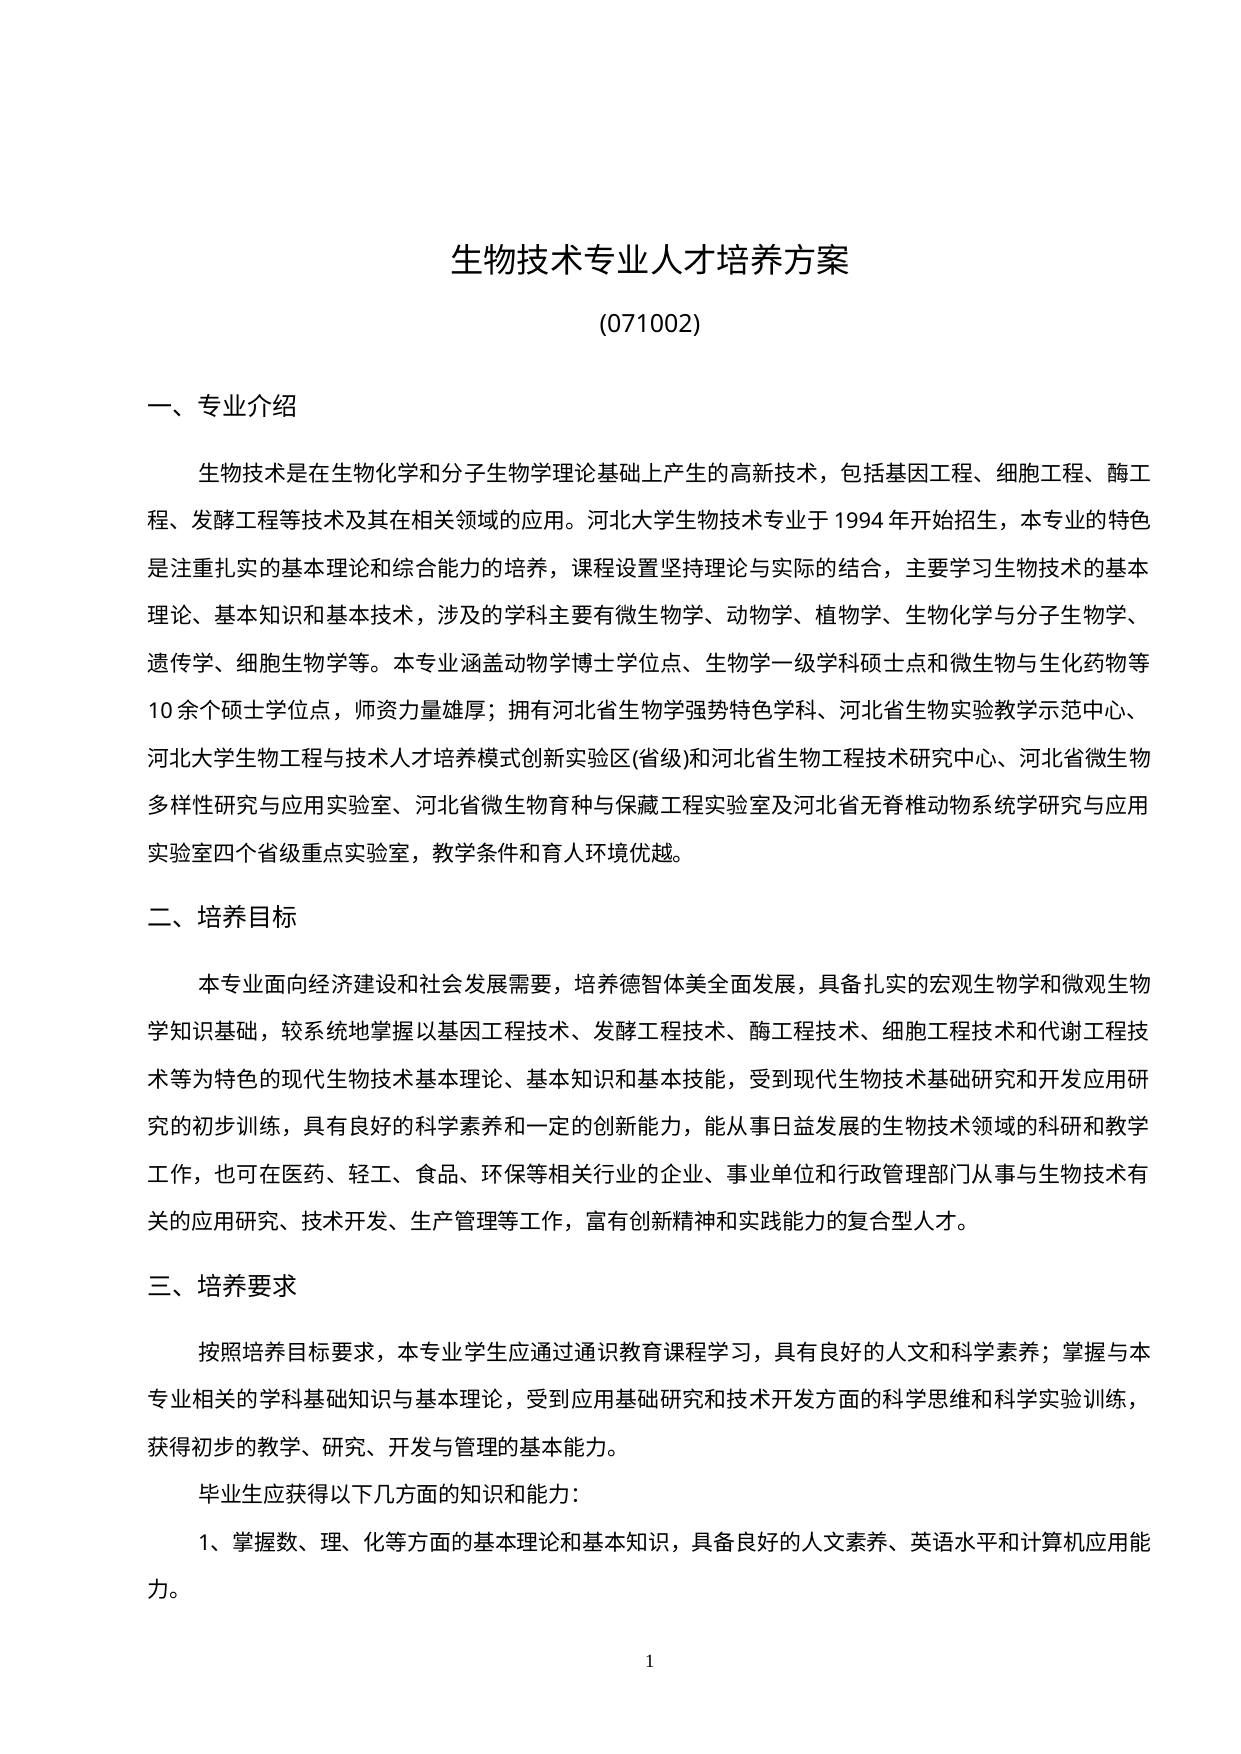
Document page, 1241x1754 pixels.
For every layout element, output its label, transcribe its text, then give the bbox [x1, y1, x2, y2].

text (071002) [148, 291, 1152, 356]
text 二、培养目标 [148, 883, 1152, 948]
text 生物技术是在生物化学和分子生物学理论基础上产生的高新技术，包括基因工程、细胞工程、酶工程、发酵工程等技术及其在相关领域的应用。河北大学生物技术专业于1994年开始招生，本专业的特色是注重扎实的基本理论和综合能力的培养，课程设置坚持理论与实际的结合，主要学习生物技术的基本理论、基本知识和基本技术，涉及的学科主要有微生物学、动物学、植物学、生物化学与分子生物学、遗传学、细胞生物学等。本专业涵盖动物学博士学位点、生物学一级学科硕士点和微生物与生化药物等10余个硕士学位点，师资力量雄厚；拥有河北省生物学强势特色学科、河北省生物实验教学示范中心、河北大学生物工程与技术人才培养模式创新实验区(省级)和河北省生物工程技术研究中心、河北省微生物多样性研究与应用实验室、河北省微生物育种与保藏工程实验室及河北省无脊椎动物系统学研究与应用实验室四个省级重点实验室，教学条件和育人环境优越。 [148, 456, 1152, 868]
text 三、培养要求 [148, 1252, 1152, 1317]
text 一、专业介绍 [148, 372, 1152, 437]
text 按照培养目标要求，本专业学生应通过通识教育课程学习，具有良好的人文和科学素养；掌握与本专业相关的学科基础知识与基本理论，受到应用基础研究和技术开发方面的科学思维和科学实验训练，获得初步的教学、研究、开发与管理的基本能力。 [148, 1335, 1152, 1461]
text 本专业面向经济建设和社会发展需要，培养德智体美全面发展，具备扎实的宏观生物学和微观生物学知识基础，较系统地掌握以基因工程技术、发酵工程技术、酶工程技术、细胞工程技术和代谢工程技术等为特色的现代生物技术基本理论、基本知识和基本技能，受到现代生物技术基础研究和开发应用研究的初步训练，具有良好的科学素养和一定的创新能力，能从事日益发展的生物技术领域的科研和教学工作，也可在医药、轻工、食品、环保等相关行业的企业、事业单位和行政管理部门从事与生物技术有关的应用研究、技术开发、生产管理等工作，富有创新精神和实践能力的复合型人才。 [148, 967, 1152, 1236]
text 1、掌握数、理、化等方面的基本理论和基本知识，具备良好的人文素养、英语水平和计算机应用能力。 [148, 1525, 1152, 1604]
text 毕业生应获得以下几方面的知识和能力： [148, 1477, 1152, 1509]
text 生物技术专业人才培养方案 [148, 226, 1152, 291]
